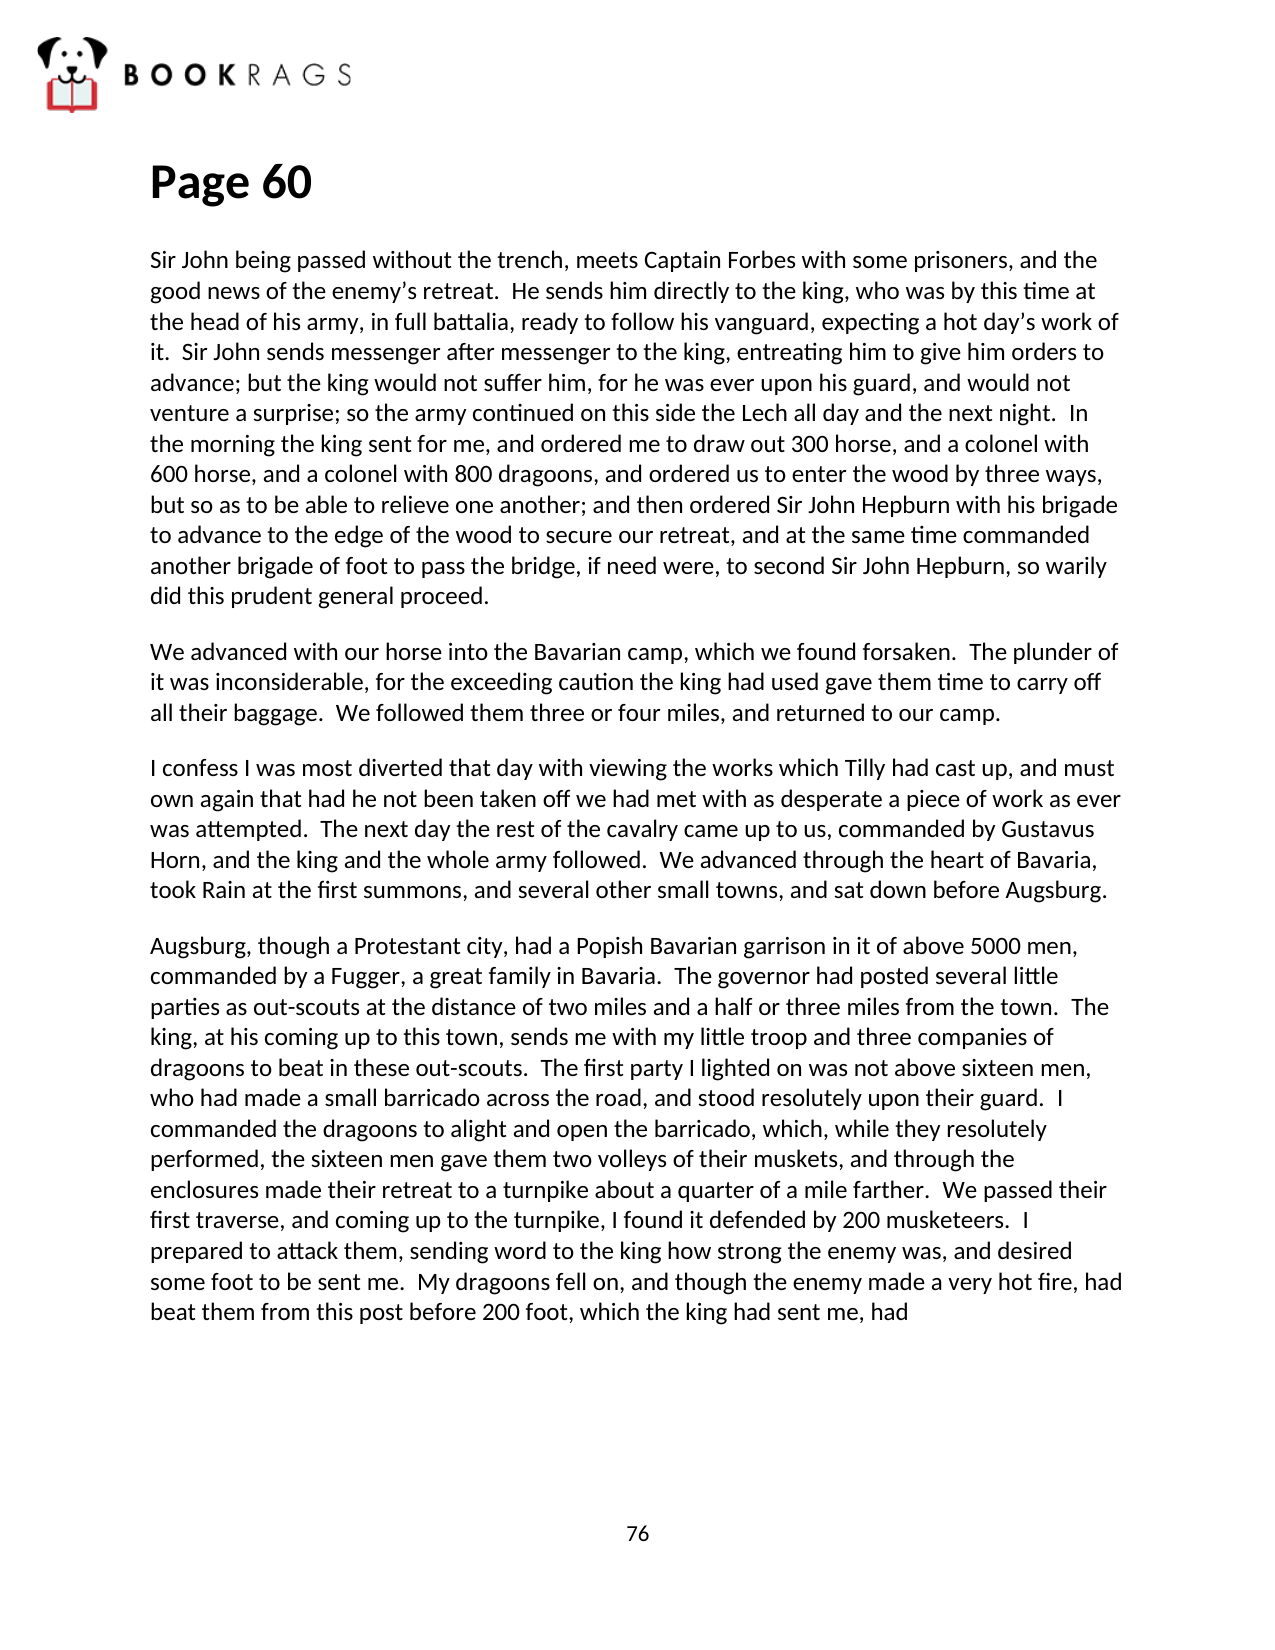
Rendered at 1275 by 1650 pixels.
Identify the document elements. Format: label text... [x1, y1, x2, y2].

text Augsburg, though a Protestant city, had a Popish Bavarian garrison in it of above 5000 men, commanded by a Fugger, a great family in Bavaria. The governor had posted several little parties as out-scouts at the distance of two miles and a half or three miles from the town. The king, at his coming up to this town, sends me with my little troop and three companies of dragoons to beat in these out-scouts. The first party I lighted on was not above sixteen men, who had made a small barricado across the road, and stood resolutely upon their guard. I commanded the dragoons to alight and open the barricado, which, while they resolutely performed, the sixteen men gave them two volleys of their muskets, and through the enclosures made their retreat to a turnpike about a quarter of a mile farther. We passed their first traverse, and coming up to the turnpike, I found it defended by 200 musketeers. I prepared to attack them, sending word to the king how strong the enemy was, and desired some foot to be sent me. My dragoons fell on, and though the enemy made a very hot fire, had beat them from this post before 200 foot, which the king had sent me, had [150, 930, 1125, 1327]
picture [37, 37, 351, 113]
text Page 60 [150, 150, 1125, 211]
text We advanced with our horse into the Bavarian camp, which we found forsaken. The plunder of it was inconsiderable, for the exceeding caution the king had used gave them time to carry off all their baggage. We followed them three or four miles, and returned to our camp. [150, 636, 1125, 727]
text I confess I was most diverted that day with viewing the works which Tilly had cast up, and must own again that had he not been taken off we had met with as desperate a piece of work as ever was attempted. The next day the rest of the cavalry came up to us, commanded by Gustavus Horn, and the king and the whole army followed. We advanced through the heart of Bavaria, took Rain at the first summons, and several other small towns, and sat down before Augsburg. [150, 752, 1125, 905]
text Sir John being passed without the trench, meets Captain Forbes with some prisoners, and the good news of the enemy’s retreat. He sends him directly to the king, who was by this time at the head of his army, in full battalia, ready to follow his vanguard, expecting a hot day’s work of it. Sir John sends messenger after messenger to the king, entreating him to give him orders to advance; but the king would not suffer him, for he was ever upon his guard, and would not venture a surprise; so the army continued on this side the Lech all day and the next night. In the morning the king sent for me, and ordered me to draw out 300 horse, and a colonel with 600 horse, and a colonel with 800 dragoons, and ordered us to enter the wood by three ways, but so as to be able to relieve one another; and then ordered Sir John Hepburn with his brigade to advance to the edge of the wood to secure our retreat, and at the same time commanded another brigade of foot to pass the bridge, if need were, to second Sir John Hepburn, so warily did this prudent general proceed. [150, 244, 1125, 611]
